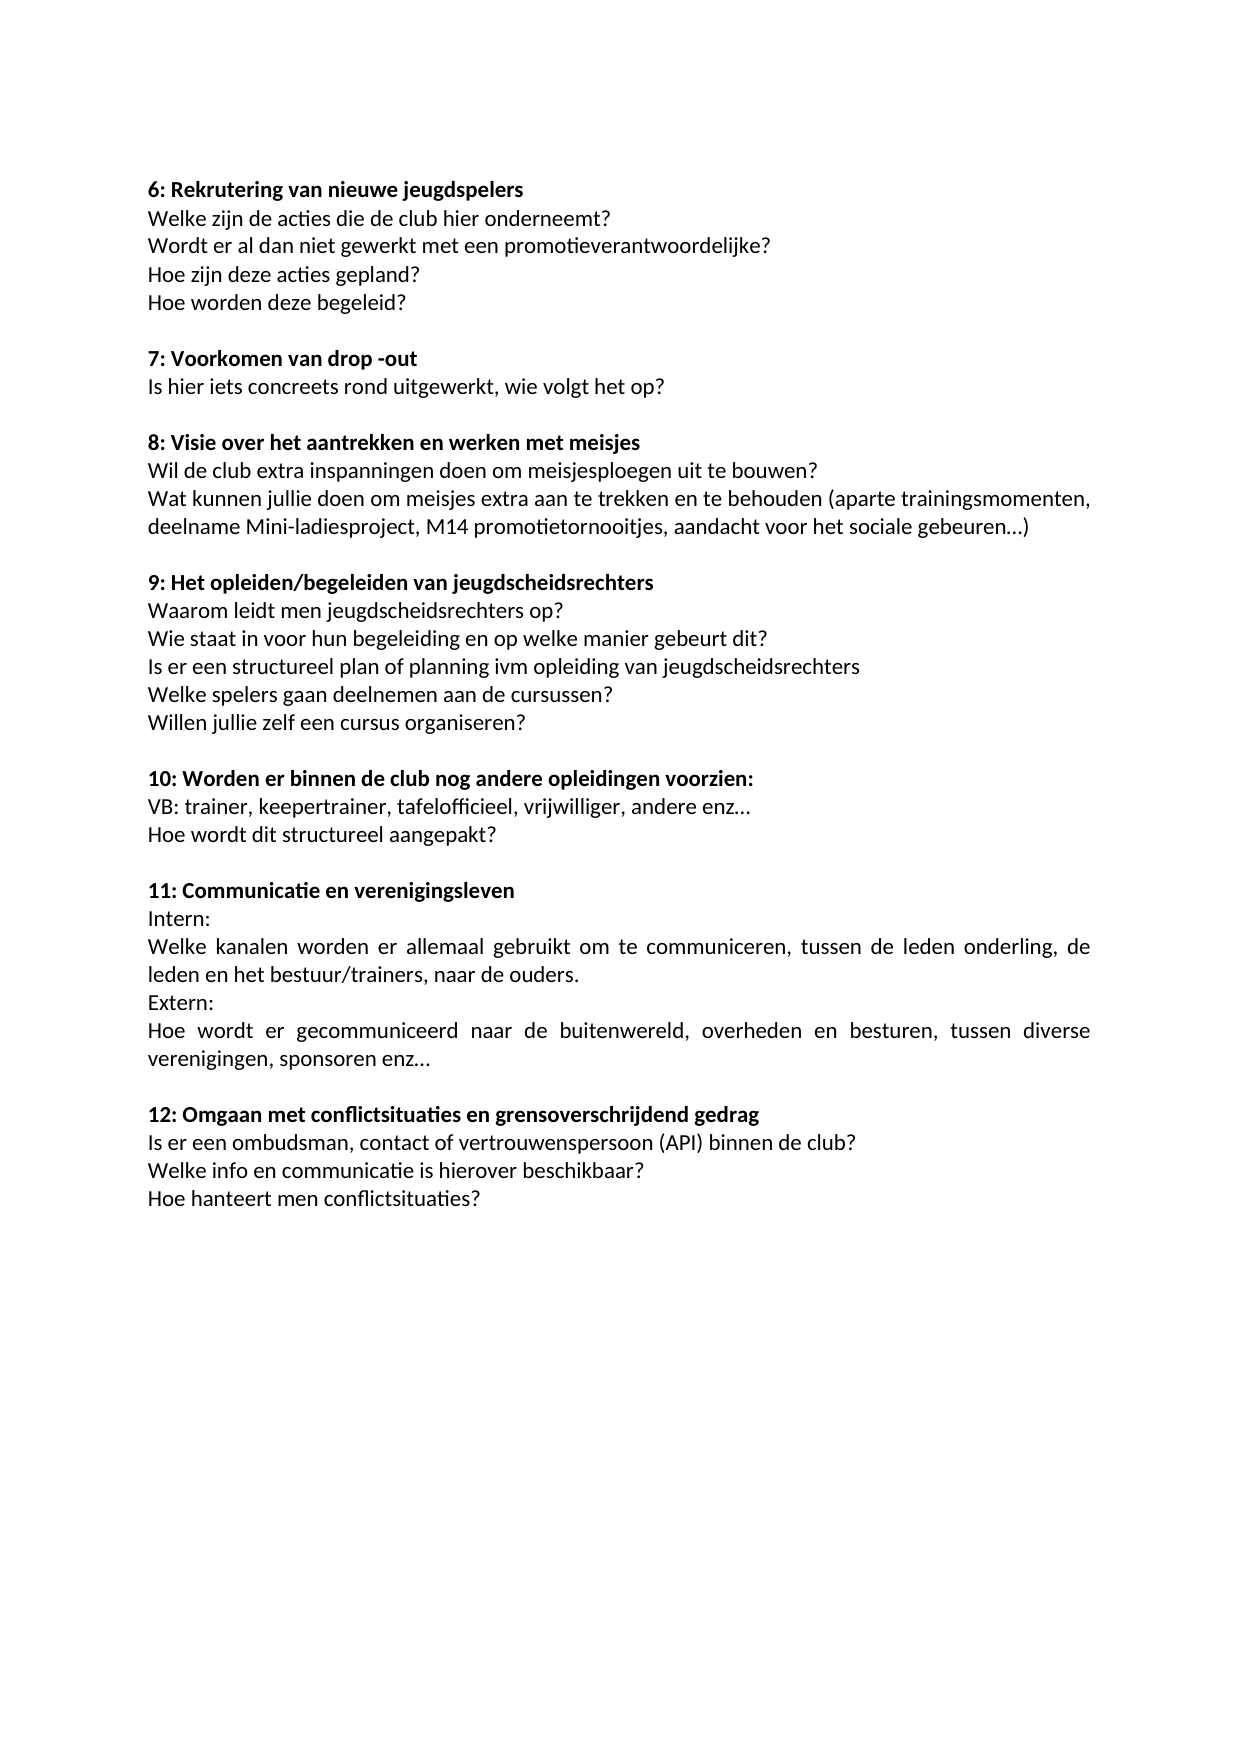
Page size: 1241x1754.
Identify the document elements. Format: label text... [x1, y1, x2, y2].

text 12: Omgaan met conflictsituaties en grensoverschrijdend gedrag [148, 1100, 1093, 1128]
text Wat kunnen jullie doen om meisjes extra aan te trekken en te behouden (aparte trainingsmomenten, deelname Mini-ladiesproject, M14 promotietornooitjes, aandacht voor het sociale gebeuren…) [148, 484, 1093, 540]
text 11: Communicatie en verenigingsleven [148, 876, 1093, 904]
text Welke zijn de acties die de club hier onderneemt? [148, 204, 1093, 232]
text 7: Voorkomen van drop -out [148, 344, 1093, 372]
text Is er een structureel plan of planning ivm opleiding van jeugdscheidsrechters [148, 652, 1093, 680]
text Willen jullie zelf een cursus organiseren? [148, 708, 1093, 736]
text Wil de club extra inspanningen doen om meisjesploegen uit te bouwen? [148, 456, 1093, 484]
text Is er een ombudsman, contact of vertrouwenspersoon (API) binnen de club? [148, 1128, 1093, 1156]
text Waarom leidt men jeugdscheidsrechters op? [148, 596, 1093, 624]
text Intern: [148, 904, 1093, 932]
text Wie staat in voor hun begeleiding en op welke manier gebeurt dit? [148, 624, 1093, 652]
text Hoe wordt dit structureel aangepakt? [148, 820, 1093, 848]
text Hoe wordt er gecommuniceerd naar de buitenwereld, overheden en besturen, tussen diverse verenigingen, sponsoren enz… [148, 1016, 1093, 1072]
text Hoe worden deze begeleid? [148, 288, 1093, 316]
text Hoe zijn deze acties gepland? [148, 260, 1093, 288]
text Welke kanalen worden er allemaal gebruikt om te communiceren, tussen de leden onderling, de leden en het bestuur/trainers, naar de ouders. [148, 932, 1093, 988]
text Wordt er al dan niet gewerkt met een promotieverantwoordelijke? [148, 232, 1093, 260]
text 6: Rekrutering van nieuwe jeugdspelers [148, 176, 1093, 204]
text Welke info en communicatie is hierover beschikbaar? [148, 1156, 1093, 1184]
text 10: Worden er binnen de club nog andere opleidingen voorzien: [148, 764, 1093, 792]
text Hoe hanteert men conflictsituaties? [148, 1184, 1093, 1212]
text Welke spelers gaan deelnemen aan de cursussen? [148, 680, 1093, 708]
text Is hier iets concreets rond uitgewerkt, wie volgt het op? [148, 372, 1093, 400]
text 8: Visie over het aantrekken en werken met meisjes [148, 428, 1093, 456]
text VB: trainer, keepertrainer, tafelofficieel, vrijwilliger, andere enz… [148, 792, 1093, 820]
text Extern: [148, 988, 1093, 1016]
text 9: Het opleiden/begeleiden van jeugdscheidsrechters [148, 568, 1093, 596]
